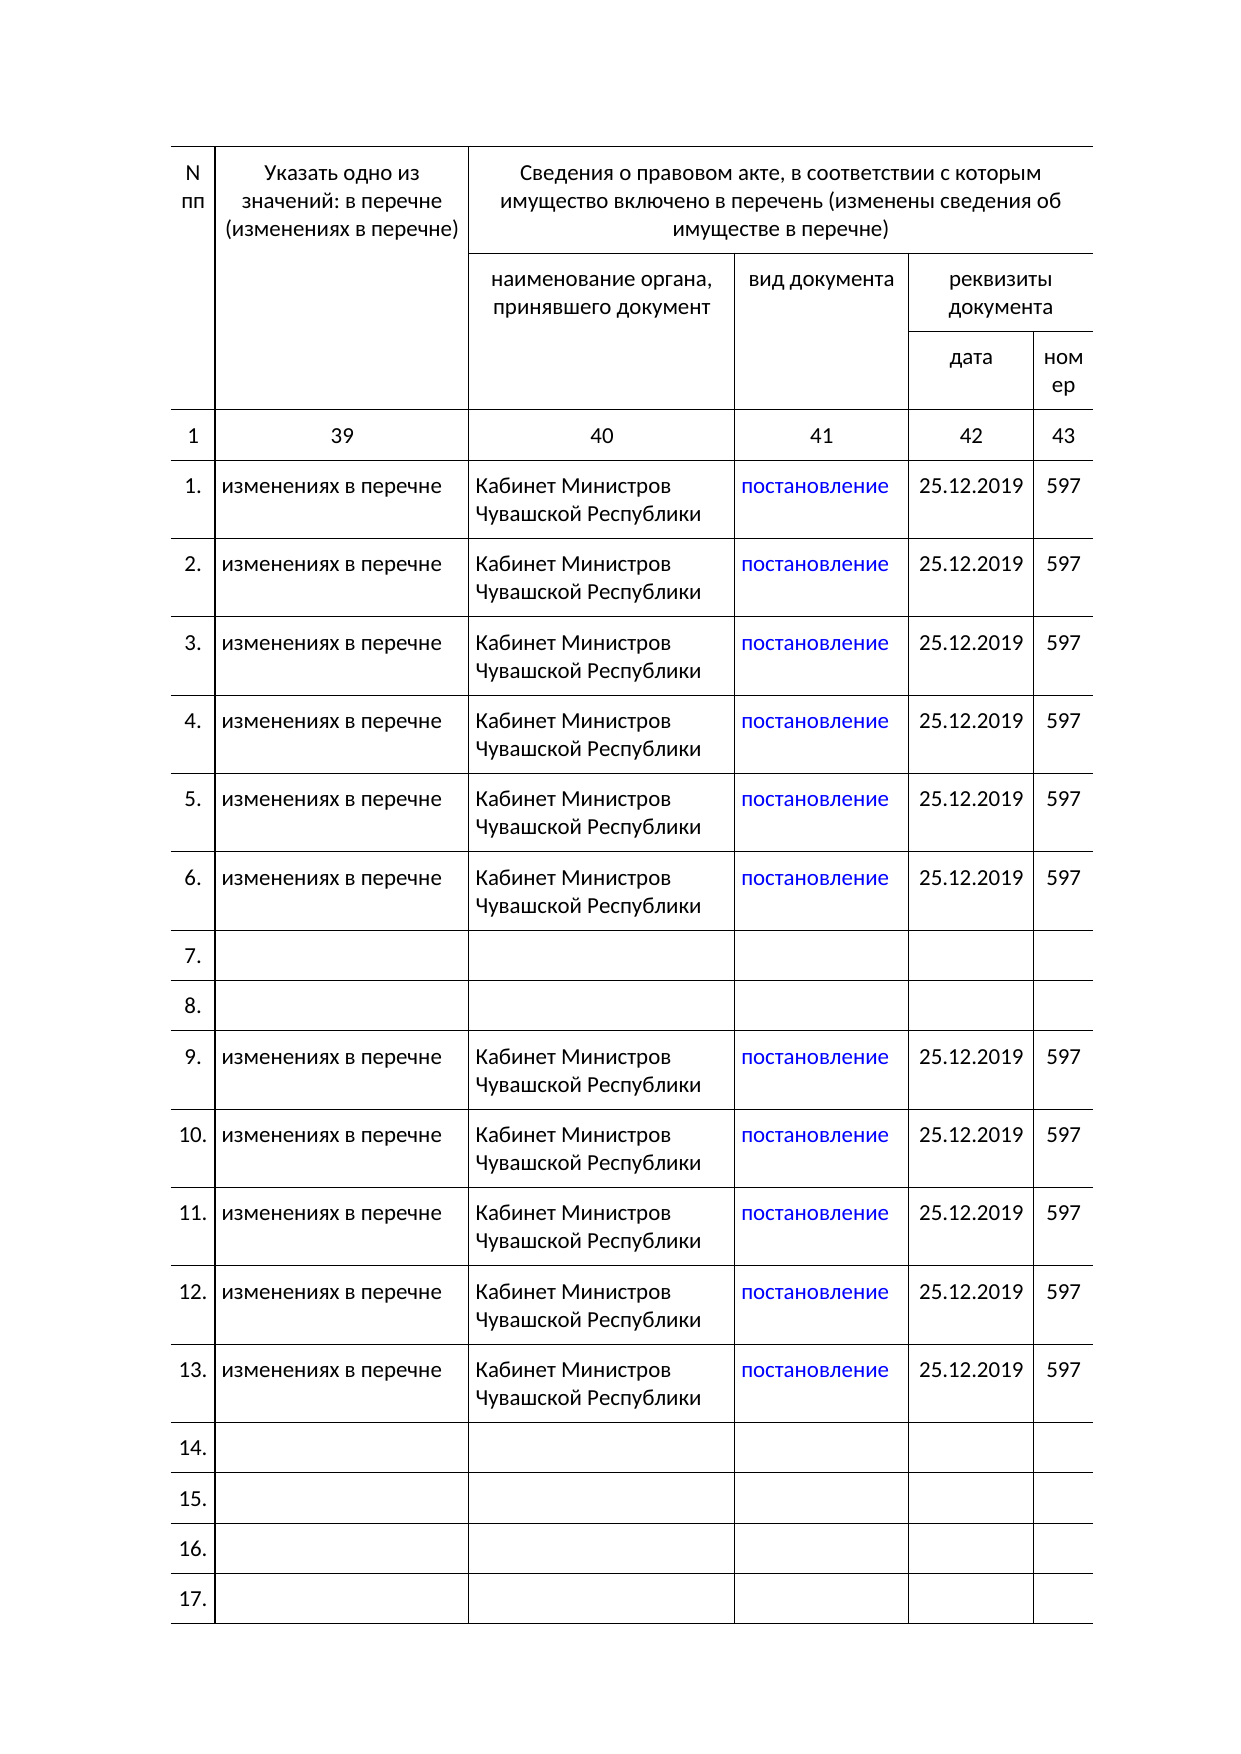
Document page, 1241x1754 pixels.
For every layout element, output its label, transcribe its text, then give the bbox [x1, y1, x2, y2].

table_cell 25.12.2019 [909, 461, 1033, 538]
table_cell Кабинет Министров Чувашской Республики [469, 1031, 734, 1108]
table_cell 39 [216, 410, 468, 459]
table_cell [909, 1423, 1033, 1472]
table_header N пп [171, 147, 214, 409]
table_cell [909, 931, 1033, 980]
table_header Сведения о правовом акте, в соответствии с которым имущество включено в перечень (изменены сведения об имуществе в перечне) [469, 147, 1093, 252]
table_cell 8. [171, 981, 214, 1030]
table_cell [735, 981, 908, 1030]
table_cell дата [909, 332, 1033, 409]
table_cell Кабинет Министров Чувашской Республики [469, 461, 734, 538]
table_cell изменениях в перечне [216, 1266, 468, 1343]
table_cell постановление [735, 1345, 908, 1422]
table_cell 17. [171, 1574, 214, 1623]
table_cell [735, 931, 908, 980]
table_header Указать одно из значений: в перечне (изменениях в перечне) [216, 147, 468, 409]
table_cell номер [1034, 332, 1093, 409]
table_cell [1034, 1574, 1093, 1623]
table_cell постановление [735, 774, 908, 851]
table_cell [469, 931, 734, 980]
table_cell 16. [171, 1524, 214, 1573]
table_cell постановление [735, 539, 908, 616]
table_cell изменениях в перечне [216, 1188, 468, 1265]
table_cell 15. [171, 1473, 214, 1522]
table_cell 25.12.2019 [909, 852, 1033, 929]
table_cell Кабинет Министров Чувашской Республики [469, 1188, 734, 1265]
table_cell 6. [171, 852, 214, 929]
table_cell [1034, 981, 1093, 1030]
table_cell [469, 1574, 734, 1623]
table_cell Кабинет Министров Чувашской Республики [469, 696, 734, 773]
table_cell Кабинет Министров Чувашской Республики [469, 539, 734, 616]
table_cell Кабинет Министров Чувашской Республики [469, 1266, 734, 1343]
table_cell 25.12.2019 [909, 1031, 1033, 1108]
table_cell изменениях в перечне [216, 1345, 468, 1422]
table_cell изменениях в перечне [216, 1110, 468, 1187]
table_cell 25.12.2019 [909, 539, 1033, 616]
table_cell 41 [735, 410, 908, 459]
table_cell 597 [1034, 774, 1093, 851]
table_cell 3. [171, 617, 214, 694]
table_cell 597 [1034, 1266, 1093, 1343]
table_cell Кабинет Министров Чувашской Республики [469, 1345, 734, 1422]
table_cell [216, 931, 468, 980]
table_cell изменениях в перечне [216, 1031, 468, 1108]
table_cell 25.12.2019 [909, 1266, 1033, 1343]
table_cell наименование органа, принявшего документ [469, 254, 734, 409]
table_cell 1. [171, 461, 214, 538]
table_cell изменениях в перечне [216, 461, 468, 538]
table_cell 42 [909, 410, 1033, 459]
table_cell [909, 981, 1033, 1030]
table_cell 2. [171, 539, 214, 616]
table_cell 597 [1034, 461, 1093, 538]
table_cell [216, 1473, 468, 1522]
table_cell [735, 1574, 908, 1623]
table_cell [216, 1524, 468, 1573]
table_cell 10. [171, 1110, 214, 1187]
table_cell 11. [171, 1188, 214, 1265]
table_cell 25.12.2019 [909, 617, 1033, 694]
table_cell 25.12.2019 [909, 1110, 1033, 1187]
table_cell постановление [735, 617, 908, 694]
table_cell [469, 1473, 734, 1522]
table_cell Кабинет Министров Чувашской Республики [469, 1110, 734, 1187]
table_cell [469, 1423, 734, 1472]
table_cell 597 [1034, 696, 1093, 773]
table_cell Кабинет Министров Чувашской Республики [469, 774, 734, 851]
table_cell 25.12.2019 [909, 696, 1033, 773]
table_cell [469, 1524, 734, 1573]
table_cell 43 [1034, 410, 1093, 459]
table_cell 597 [1034, 617, 1093, 694]
table_cell 9. [171, 1031, 214, 1108]
table_cell 40 [469, 410, 734, 459]
table_cell [216, 1423, 468, 1472]
table_cell 13. [171, 1345, 214, 1422]
table_cell 597 [1034, 1188, 1093, 1265]
table_cell 12. [171, 1266, 214, 1343]
table_cell 4. [171, 696, 214, 773]
table_cell постановление [735, 696, 908, 773]
table_cell реквизиты документа [909, 254, 1093, 331]
table_cell [735, 1423, 908, 1472]
table_cell постановление [735, 461, 908, 538]
table_cell [1034, 1473, 1093, 1522]
table_cell [1034, 1423, 1093, 1472]
table_cell 597 [1034, 539, 1093, 616]
table_cell изменениях в перечне [216, 539, 468, 616]
table_cell 25.12.2019 [909, 774, 1033, 851]
table_cell [909, 1473, 1033, 1522]
table_cell 597 [1034, 1110, 1093, 1187]
table_cell постановление [735, 852, 908, 929]
table_cell [909, 1574, 1033, 1623]
table_cell постановление [735, 1188, 908, 1265]
table_cell 25.12.2019 [909, 1345, 1033, 1422]
table_cell 14. [171, 1423, 214, 1472]
table_cell 5. [171, 774, 214, 851]
table_cell [216, 1574, 468, 1623]
table_cell постановление [735, 1031, 908, 1108]
table_cell [216, 981, 468, 1030]
table_cell [1034, 931, 1093, 980]
table_cell постановление [735, 1266, 908, 1343]
table_cell [735, 1524, 908, 1573]
table_cell постановление [735, 1110, 908, 1187]
table_cell 1 [171, 410, 214, 459]
table_cell Кабинет Министров Чувашской Республики [469, 852, 734, 929]
table_cell [909, 1524, 1033, 1573]
table_cell изменениях в перечне [216, 774, 468, 851]
table_cell 25.12.2019 [909, 1188, 1033, 1265]
table_cell [735, 1473, 908, 1522]
table_cell [1034, 1524, 1093, 1573]
table_cell 597 [1034, 852, 1093, 929]
table_cell [469, 981, 734, 1030]
table_cell вид документа [735, 254, 908, 409]
table_cell 597 [1034, 1031, 1093, 1108]
table_cell 597 [1034, 1345, 1093, 1422]
table_cell изменениях в перечне [216, 852, 468, 929]
table_cell изменениях в перечне [216, 696, 468, 773]
table_cell изменениях в перечне [216, 617, 468, 694]
table_cell 7. [171, 931, 214, 980]
table_cell Кабинет Министров Чувашской Республики [469, 617, 734, 694]
